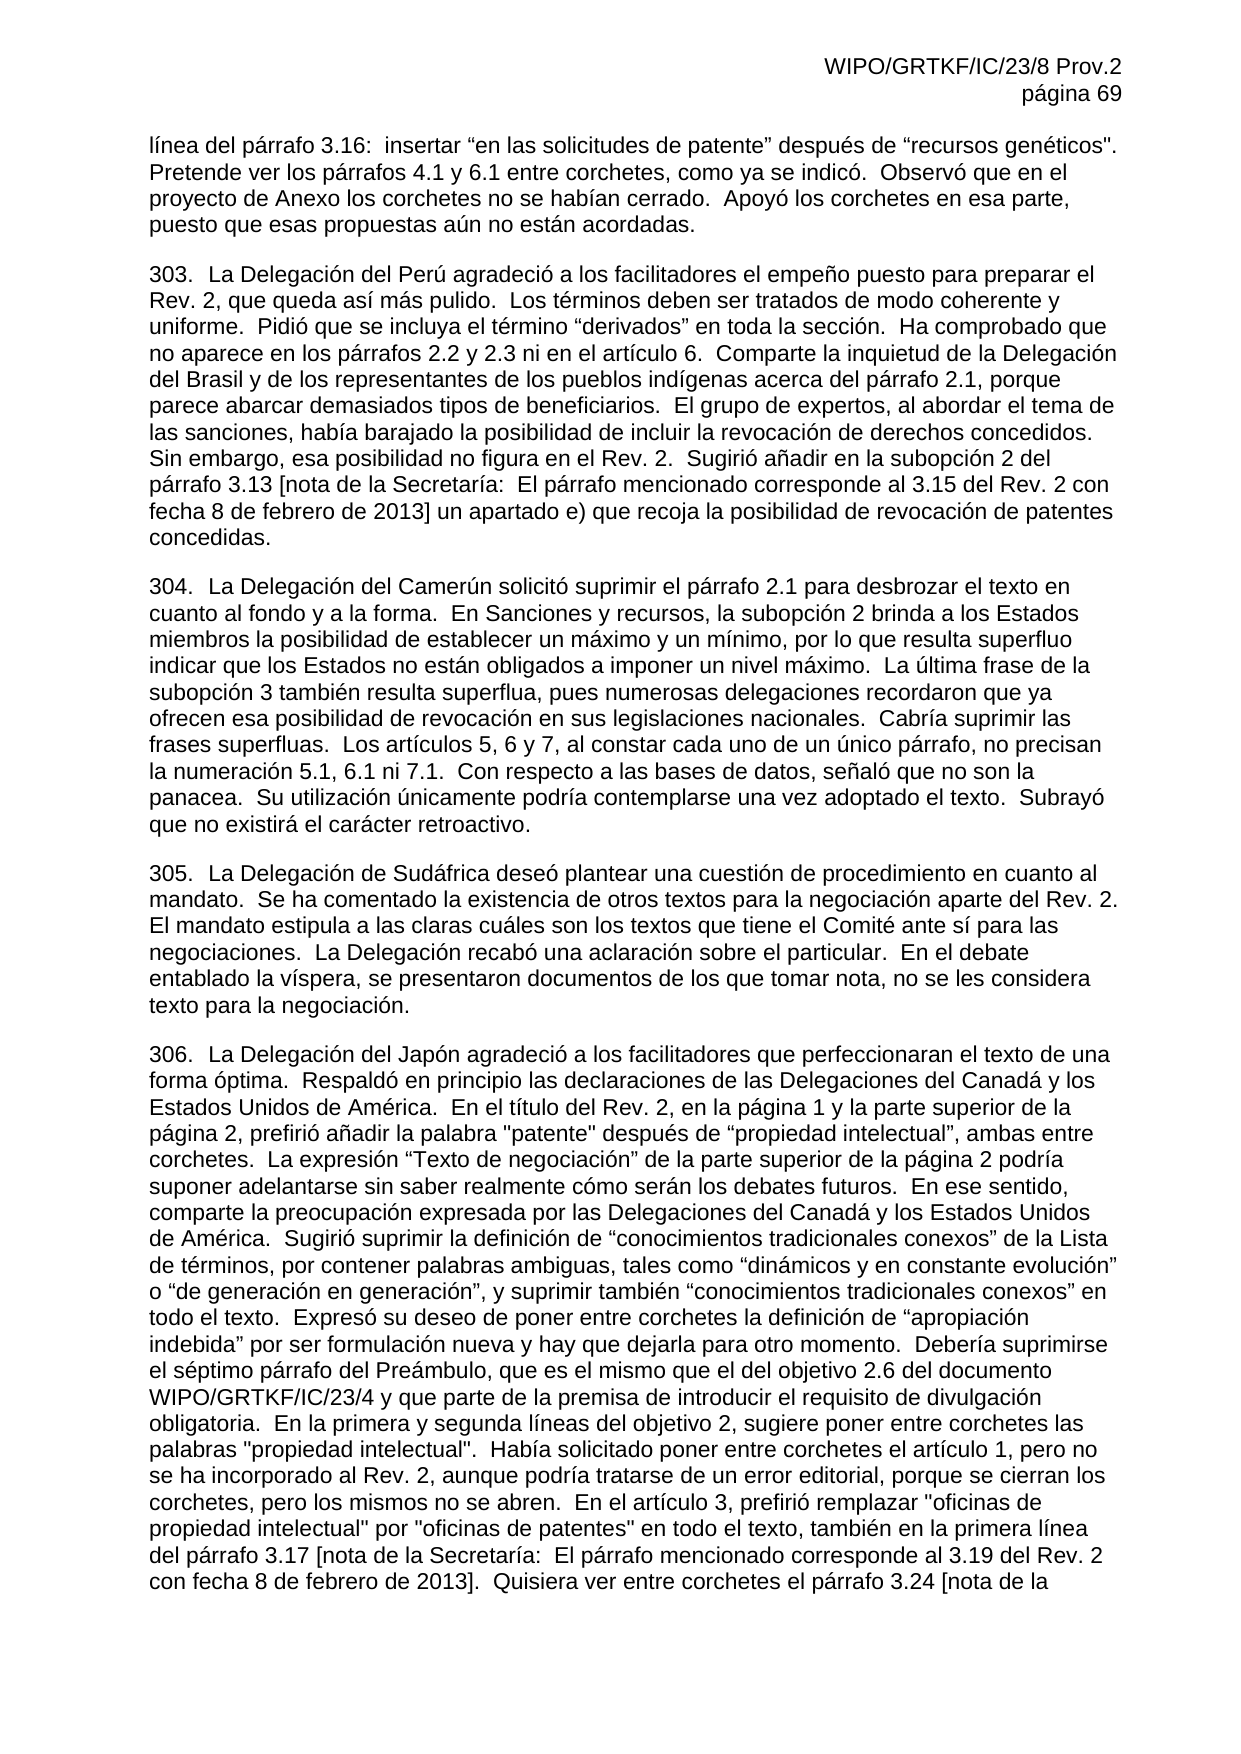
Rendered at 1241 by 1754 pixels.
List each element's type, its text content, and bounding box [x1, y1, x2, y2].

text La Delegación de Sudáfrica deseó plantear una cuestión de procedimiento en cuanto al mandato. Se ha comentado la existencia de otros textos para la negociación aparte del Rev. 2. El mandato estipula a las claras cuáles son los textos que tiene el Comité ante sí para las negociaciones. La Delegación recabó una aclaración sobre el particular. En el debate entablado la víspera, se presentaron documentos de los que tomar nota, no se les considera texto para la negociación. [149, 860, 1122, 1018]
text La Delegación del Perú agradeció a los facilitadores el empeño puesto para preparar el Rev. 2, que queda así más pulido. Los términos deben ser tratados de modo coherente y uniforme. Pidió que se incluya el término “derivados” en toda la sección. Ha comprobado que no aparece en los párrafos 2.2 y 2.3 ni en el artículo 6. Comparte la inquietud de la Delegación del Brasil y de los representantes de los pueblos indígenas acerca del párrafo 2.1, porque parece abarcar demasiados tipos de beneficiarios. El grupo de expertos, al abordar el tema de las sanciones, había barajado la posibilidad de incluir la revocación de derechos concedidos. Sin embargo, esa posibilidad no figura en el Rev. 2. Sugirió añadir en la subopción 2 del párrafo 3.13 [nota de la Secretaría: El párrafo mencionado corresponde al 3.15 del Rev. 2 con fecha 8 de febrero de 2013] un apartado e) que recoja la posibilidad de revocación de patentes concedidas. [149, 261, 1122, 550]
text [149, 132, 1122, 238]
text La Delegación del Camerún solicitó suprimir el párrafo 2.1 para desbrozar el texto en cuanto al fondo y a la forma. En Sanciones y recursos, la subopción 2 brinda a los Estados miembros la posibilidad de establecer un máximo y un mínimo, por lo que resulta superfluo indicar que los Estados no están obligados a imponer un nivel máximo. La última frase de la subopción 3 también resulta superflua, pues numerosas delegaciones recordaron que ya ofrecen esa posibilidad de revocación en sus legislaciones nacionales. Cabría suprimir las frases superfluas. Los artículos 5, 6 y 7, al constar cada uno de un único párrafo, no precisan la numeración 5.1, 6.1 ni 7.1. Con respecto a las bases de datos, señaló que no son la panacea. Su utilización únicamente podría contemplarse una vez adoptado el texto. Subrayó que no existirá el carácter retroactivo. [149, 573, 1122, 837]
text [149, 1041, 1122, 1594]
